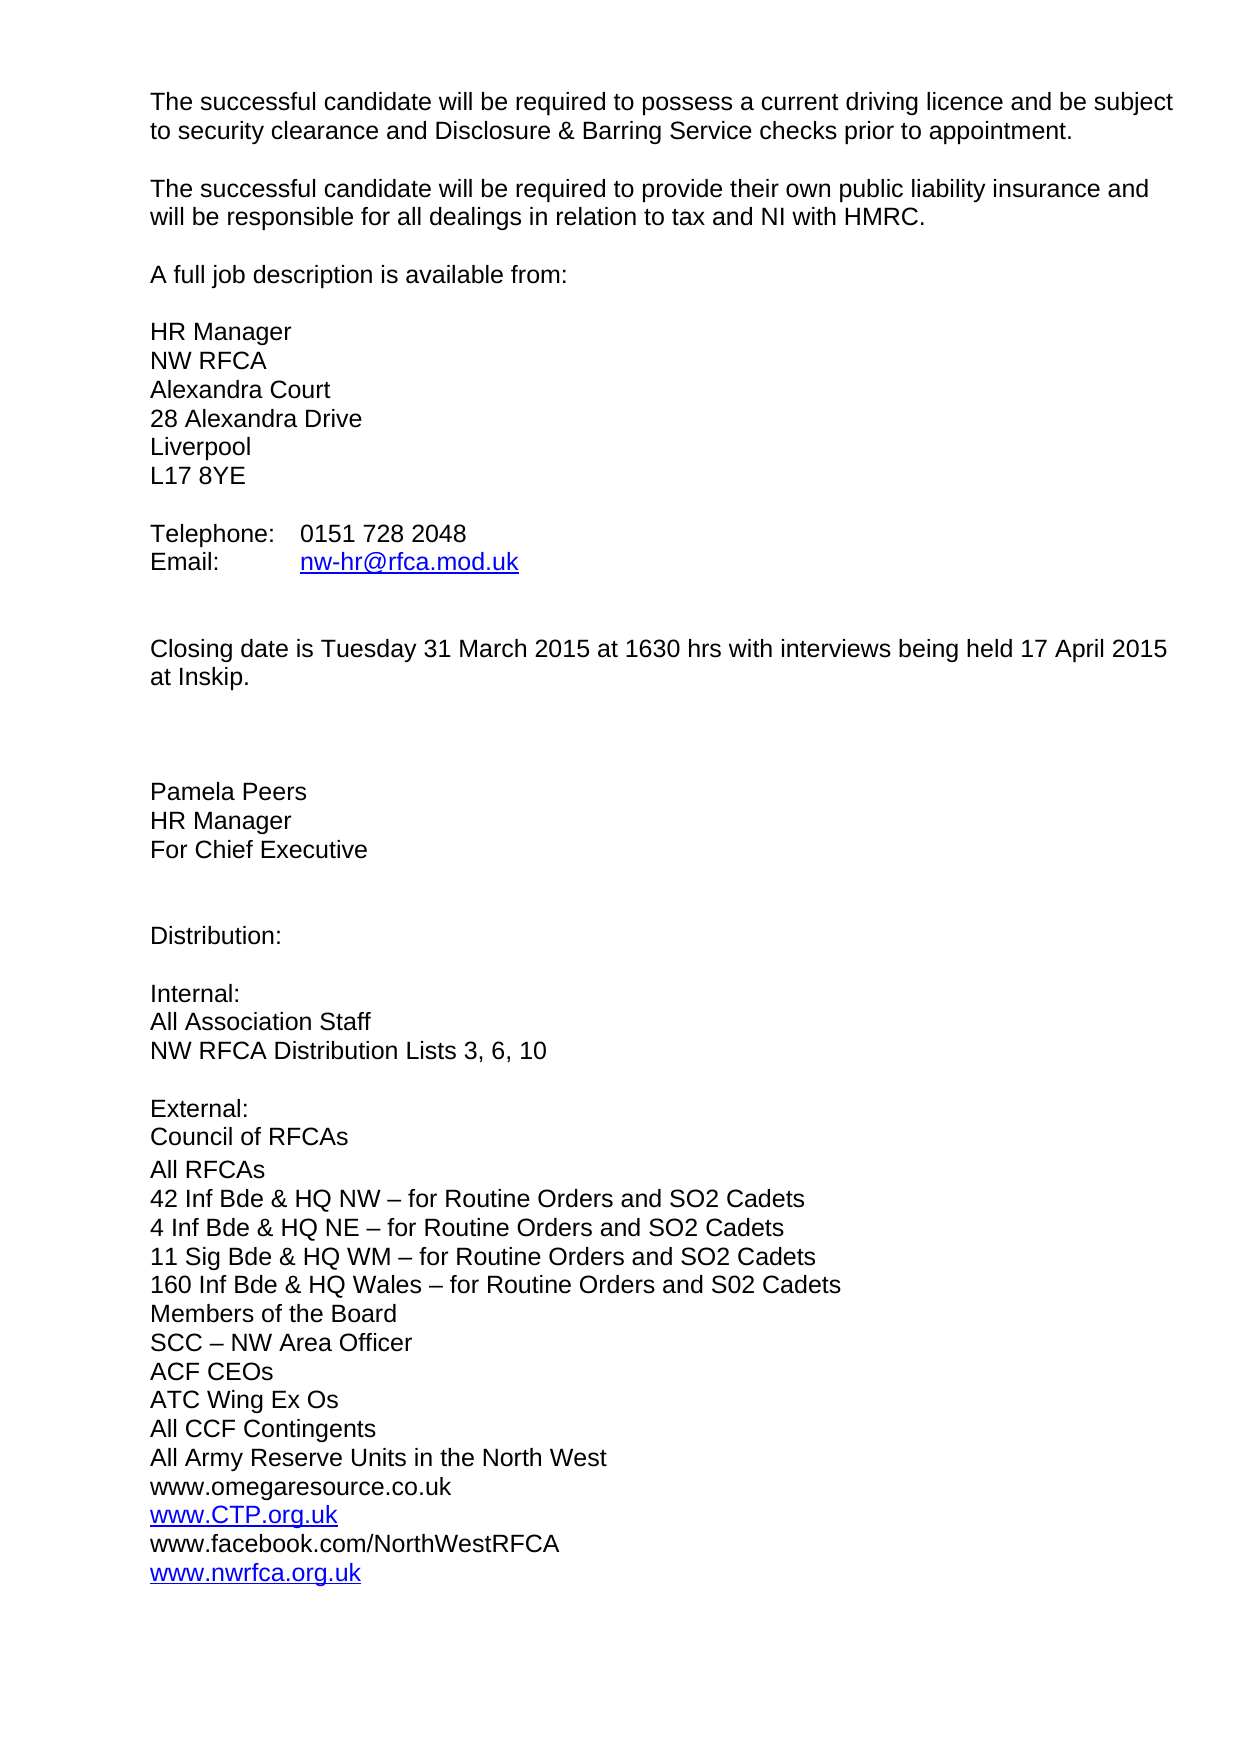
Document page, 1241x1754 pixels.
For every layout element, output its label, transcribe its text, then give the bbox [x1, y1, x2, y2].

text Council of RFCAs [150, 1122, 1181, 1151]
text NW RFCA [150, 346, 1181, 375]
text 11 Sig Bde & HQ WM – for Routine Orders and SO2 Cadets [150, 1242, 1181, 1270]
text All CCF Contingents [150, 1414, 1181, 1443]
text All Association Staff [150, 1007, 1181, 1036]
text Internal: [150, 979, 1181, 1007]
text ACF CEOs [150, 1357, 1181, 1385]
text All RFCAs [150, 1155, 1181, 1184]
text Closing date is Tuesday 31 March 2015 at 1630 hrs with interviews being held 17 April 2015 at Inskip. [150, 634, 1181, 691]
text Distribution: [150, 921, 1181, 950]
text www.facebook.com/NorthWestRFCA [150, 1529, 1181, 1558]
text NW RFCA Distribution Lists 3, 6, 10 [150, 1036, 1181, 1065]
text 42 Inf Bde & HQ NW – for Routine Orders and SO2 Cadets [150, 1184, 1181, 1213]
text www.nwrfca.org.uk [150, 1558, 1181, 1587]
text For Chief Executive [150, 835, 1181, 864]
text HR Manager [150, 317, 1181, 346]
text Email: nw-hr@rfca.mod.uk [150, 547, 1181, 576]
text L17 8YE [150, 461, 1181, 490]
text HR Manager [150, 806, 1181, 835]
text Members of the Board [150, 1299, 1181, 1328]
text 4 Inf Bde & HQ NE – for Routine Orders and SO2 Cadets [150, 1213, 1181, 1242]
text www.omegaresource.co.uk [150, 1472, 1181, 1500]
text Telephone: 0151 728 2048 [150, 519, 1181, 547]
text SCC – NW Area Officer [150, 1328, 1181, 1357]
text Pamela Peers [150, 777, 1181, 806]
text 160 Inf Bde & HQ Wales – for Routine Orders and S02 Cadets [150, 1270, 1181, 1299]
text The successful candidate will be required to possess a current driving licence and be subject to security clearance and Disclosure & Barring Service checks prior to appointment. [150, 87, 1181, 145]
text The successful candidate will be required to provide their own public liability insurance and will be responsible for all dealings in relation to tax and NI with HMRC. [150, 174, 1181, 231]
text A full job description is available from: [150, 260, 1181, 289]
text All Army Reserve Units in the North West [150, 1443, 1181, 1472]
text ATC Wing Ex Os [150, 1385, 1181, 1414]
text External: [150, 1094, 1181, 1122]
text www.CTP.org.uk [150, 1500, 1181, 1529]
